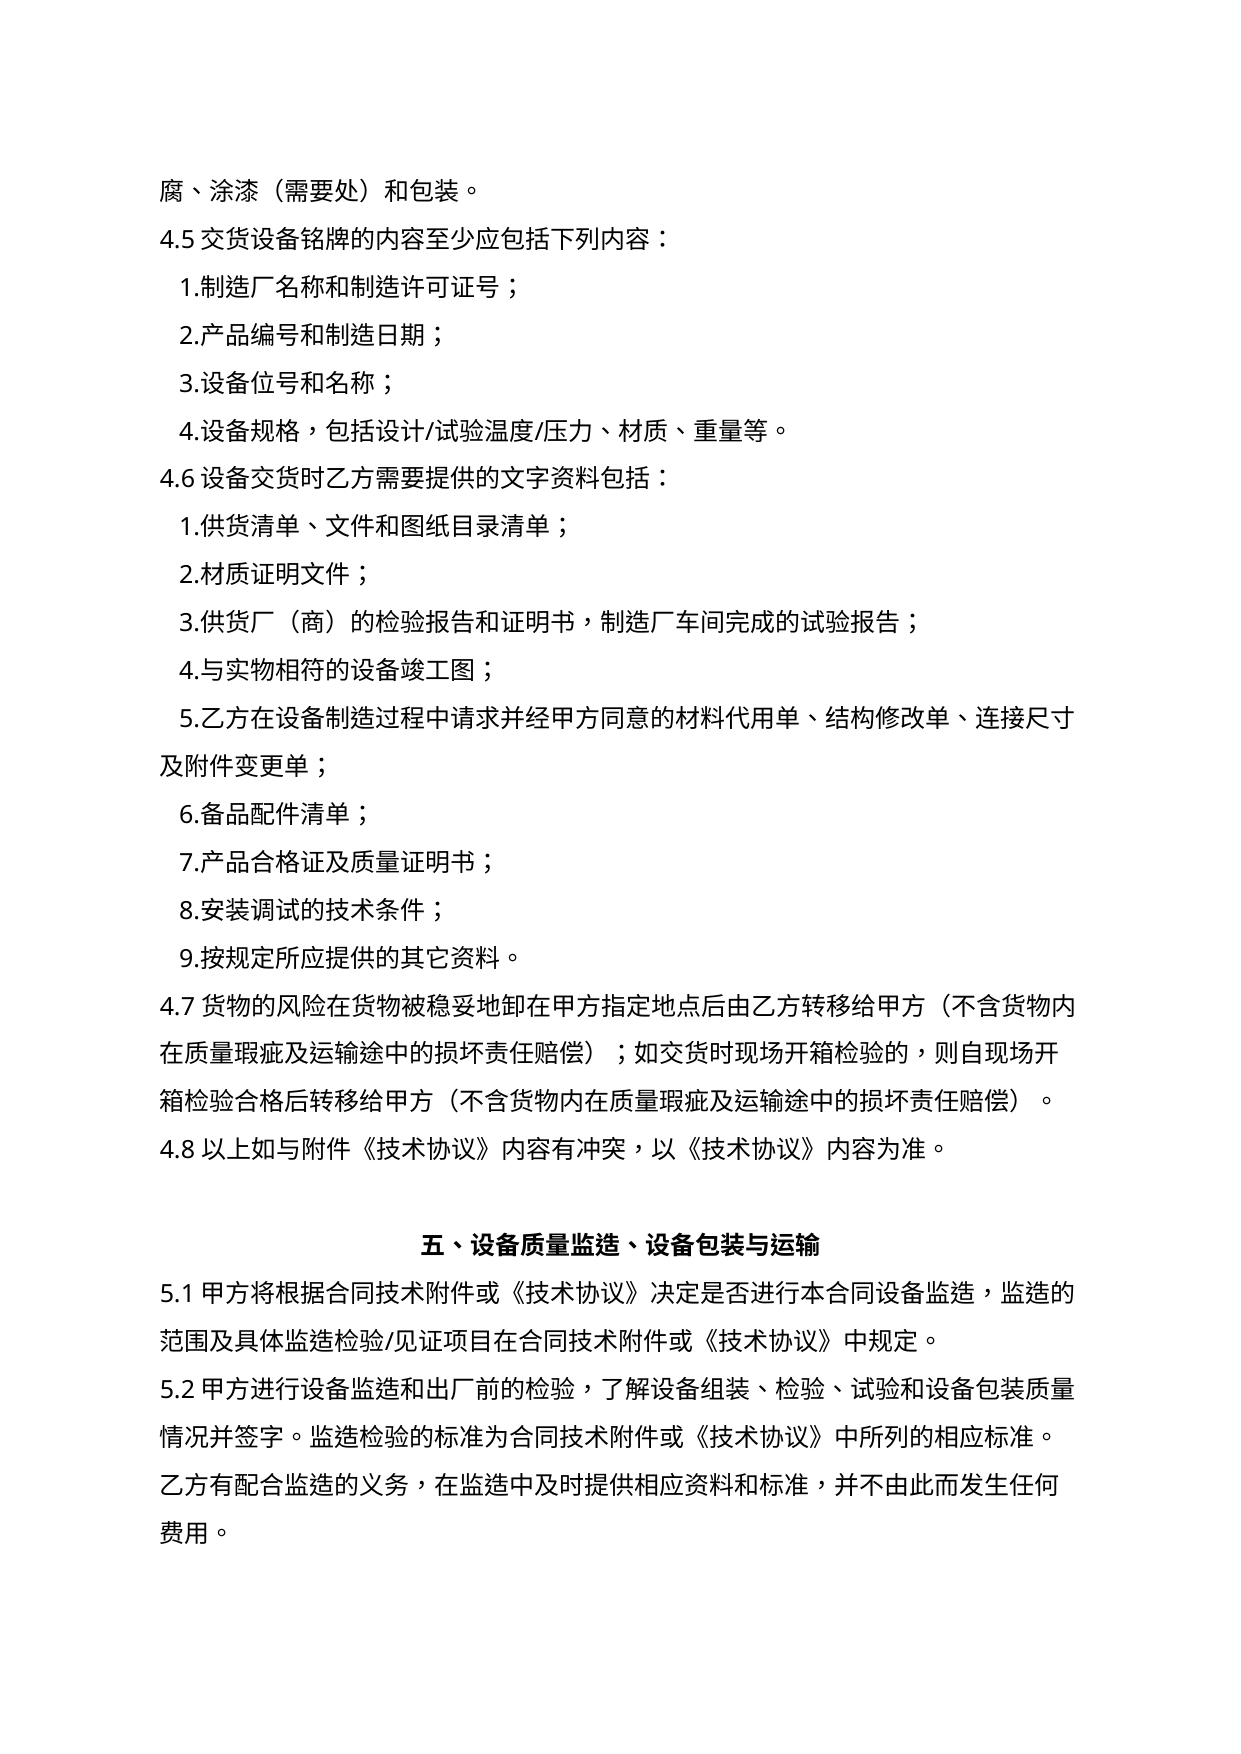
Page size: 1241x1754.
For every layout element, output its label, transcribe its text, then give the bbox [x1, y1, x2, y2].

text 4.6设备交货时乙方需要提供的文字资料包括： [159, 449, 1081, 497]
text 5.2甲方进行设备监造和出厂前的检验，了解设备组装、检验、试验和设备包装质量情况并签字。监造检验的标准为合同技术附件或《技术协议》中所列的相应标准。乙方有配合监造的义务，在监造中及时提供相应资料和标准，并不由此而发生任何费用。 [159, 1360, 1081, 1552]
text 7.产品合格证及质量证明书； [159, 833, 1081, 881]
text 五、设备质量监造、设备包装与运输 [159, 1216, 1081, 1264]
text 4.7 货物的风险在货物被稳妥地卸在甲方指定地点后由乙方转移给甲方（不含货物内在质量瑕疵及运输途中的损坏责任赔偿）；如交货时现场开箱检验的，则自现场开箱检验合格后转移给甲方（不含货物内在质量瑕疵及运输途中的损坏责任赔偿）。 [159, 977, 1081, 1120]
text 3.设备位号和名称； [159, 354, 1081, 402]
text 4.8 以上如与附件《技术协议》内容有冲突，以《技术协议》内容为准。 [159, 1120, 1081, 1168]
text 1.供货清单、文件和图纸目录清单； [159, 497, 1081, 545]
text 6.备品配件清单； [159, 785, 1081, 833]
text 4.与实物相符的设备竣工图； [159, 641, 1081, 689]
text 8.安装调试的技术条件； [159, 881, 1081, 929]
text 1.制造厂名称和制造许可证号； [159, 258, 1081, 306]
text 2.产品编号和制造日期； [159, 306, 1081, 354]
text 4.5交货设备铭牌的内容至少应包括下列内容： [159, 210, 1081, 258]
text 4.设备规格，包括设计/试验温度/压力、材质、重量等。 [159, 402, 1081, 449]
text 3.供货厂（商）的检验报告和证明书，制造厂车间完成的试验报告； [159, 593, 1081, 641]
text 2.材质证明文件； [159, 545, 1081, 593]
text 9.按规定所应提供的其它资料。 [159, 929, 1081, 977]
text 5.乙方在设备制造过程中请求并经甲方同意的材料代用单、结构修改单、连接尺寸及附件变更单； [159, 689, 1081, 785]
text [159, 162, 1081, 210]
text 5.1甲方将根据合同技术附件或《技术协议》决定是否进行本合同设备监造，监造的范围及具体监造检验/见证项目在合同技术附件或《技术协议》中规定。 [159, 1264, 1081, 1360]
